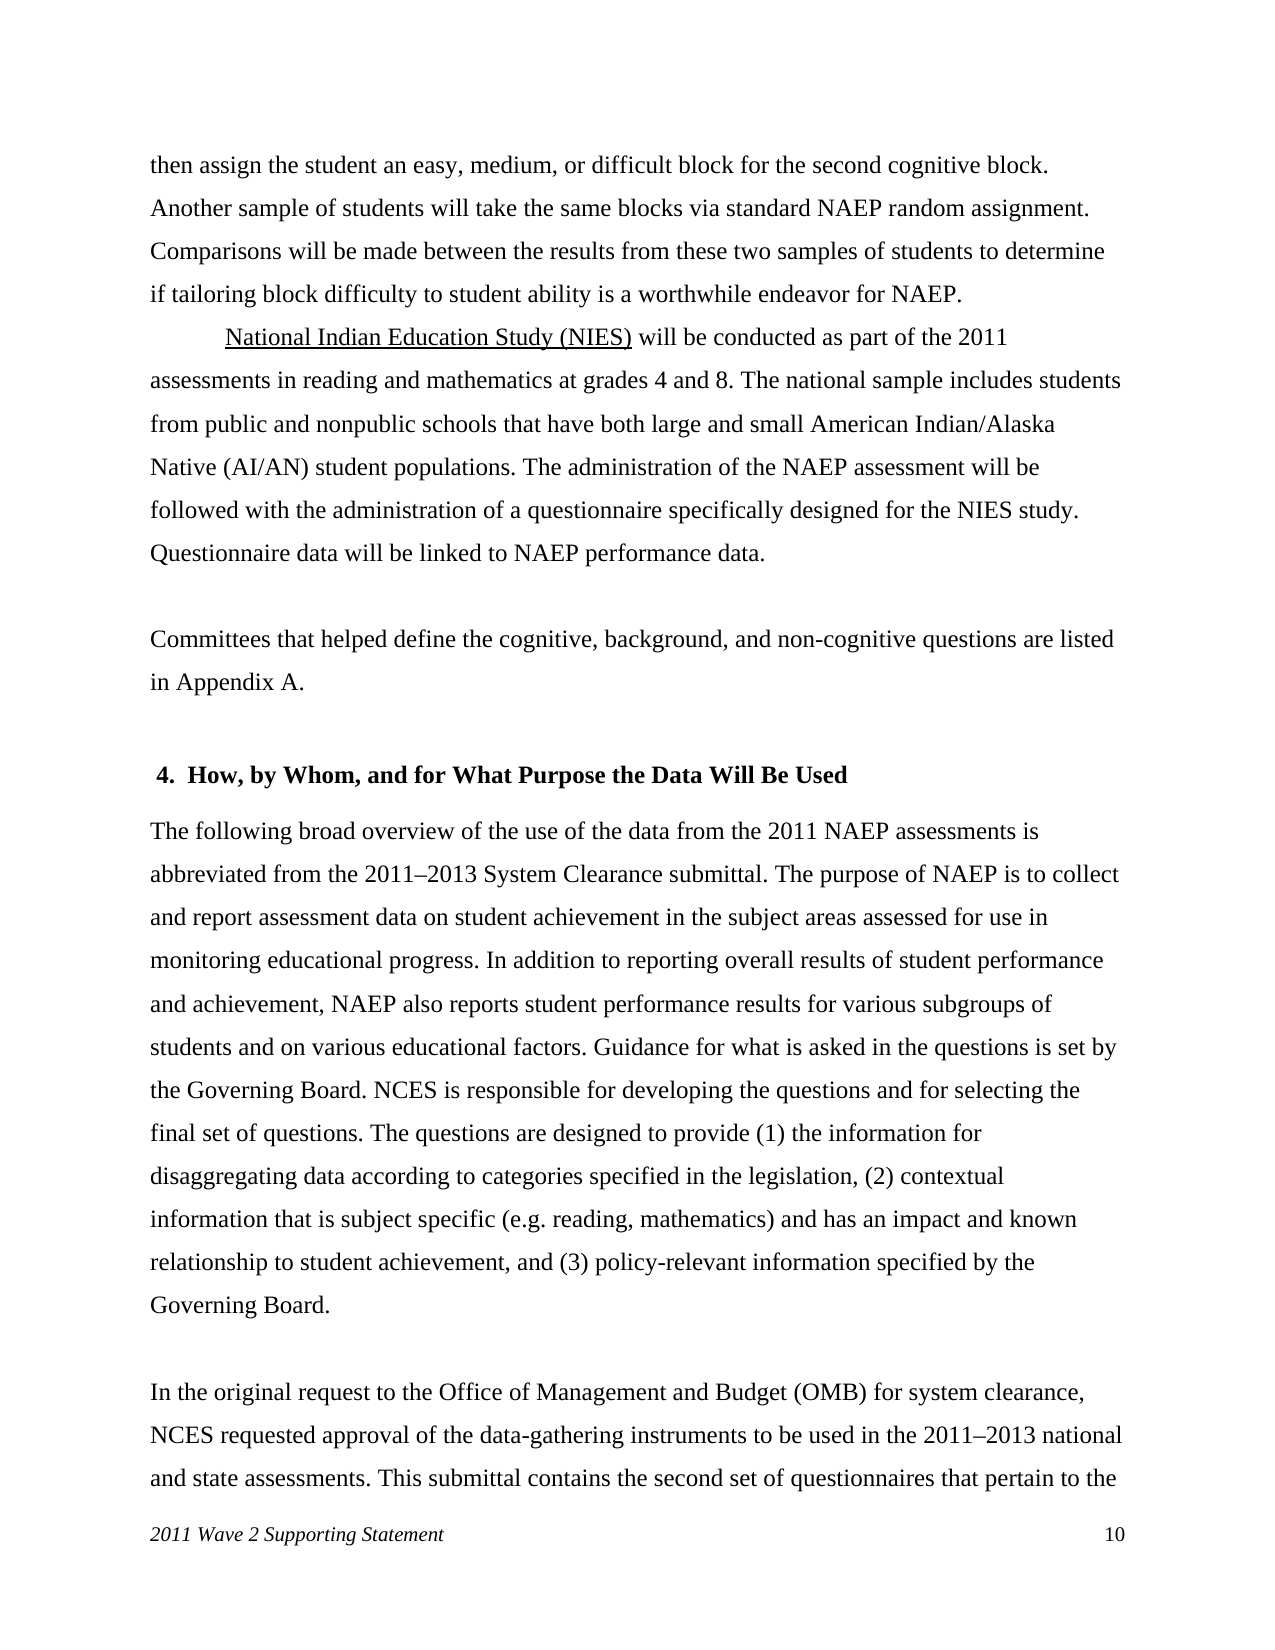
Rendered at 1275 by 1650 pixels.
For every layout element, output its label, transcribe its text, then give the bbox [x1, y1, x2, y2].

text Committees that helped define the cognitive, background, and non-cognitive questions are listed in Appendix A. [150, 624, 1125, 696]
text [150, 1377, 1125, 1492]
text National Indian Education Study (NIES) will be conducted as part of the 2011 assessments in reading and mathematics at grades 4 and 8. The national sample includes students from public and nonpublic schools that have both large and small American Indian/Alaska Native (AI/AN) student populations. The administration of the NAEP assessment will be followed with the administration of a questionnaire specifically designed for the NIES study. Questionnaire data will be linked to NAEP performance data. [150, 322, 1125, 567]
text The following broad overview of the use of the data from the 2011 NAEP assessments is abbreviated from the 2011–2013 System Clearance submittal. The purpose of NAEP is to collect and report assessment data on student achievement in the subject areas assessed for use in monitoring educational progress. In addition to reporting overall results of student performance and achievement, NAEP also reports student performance results for various subgroups of students and on various educational factors. Guidance for what is asked in the questions is set by the Governing Board. NCES is responsible for developing the questions and for selecting the final set of questions. The questions are designed to provide (1) the information for disaggregating data according to categories specified in the legislation, (2) contextual information that is subject specific (e.g. reading, mathematics) and has an impact and known relationship to student achievement, and (3) policy-relevant information specified by the Governing Board. [150, 816, 1125, 1319]
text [150, 150, 1125, 308]
subtitle 4. How, by Whom, and for What Purpose the Data Will Be Used [150, 761, 1125, 789]
